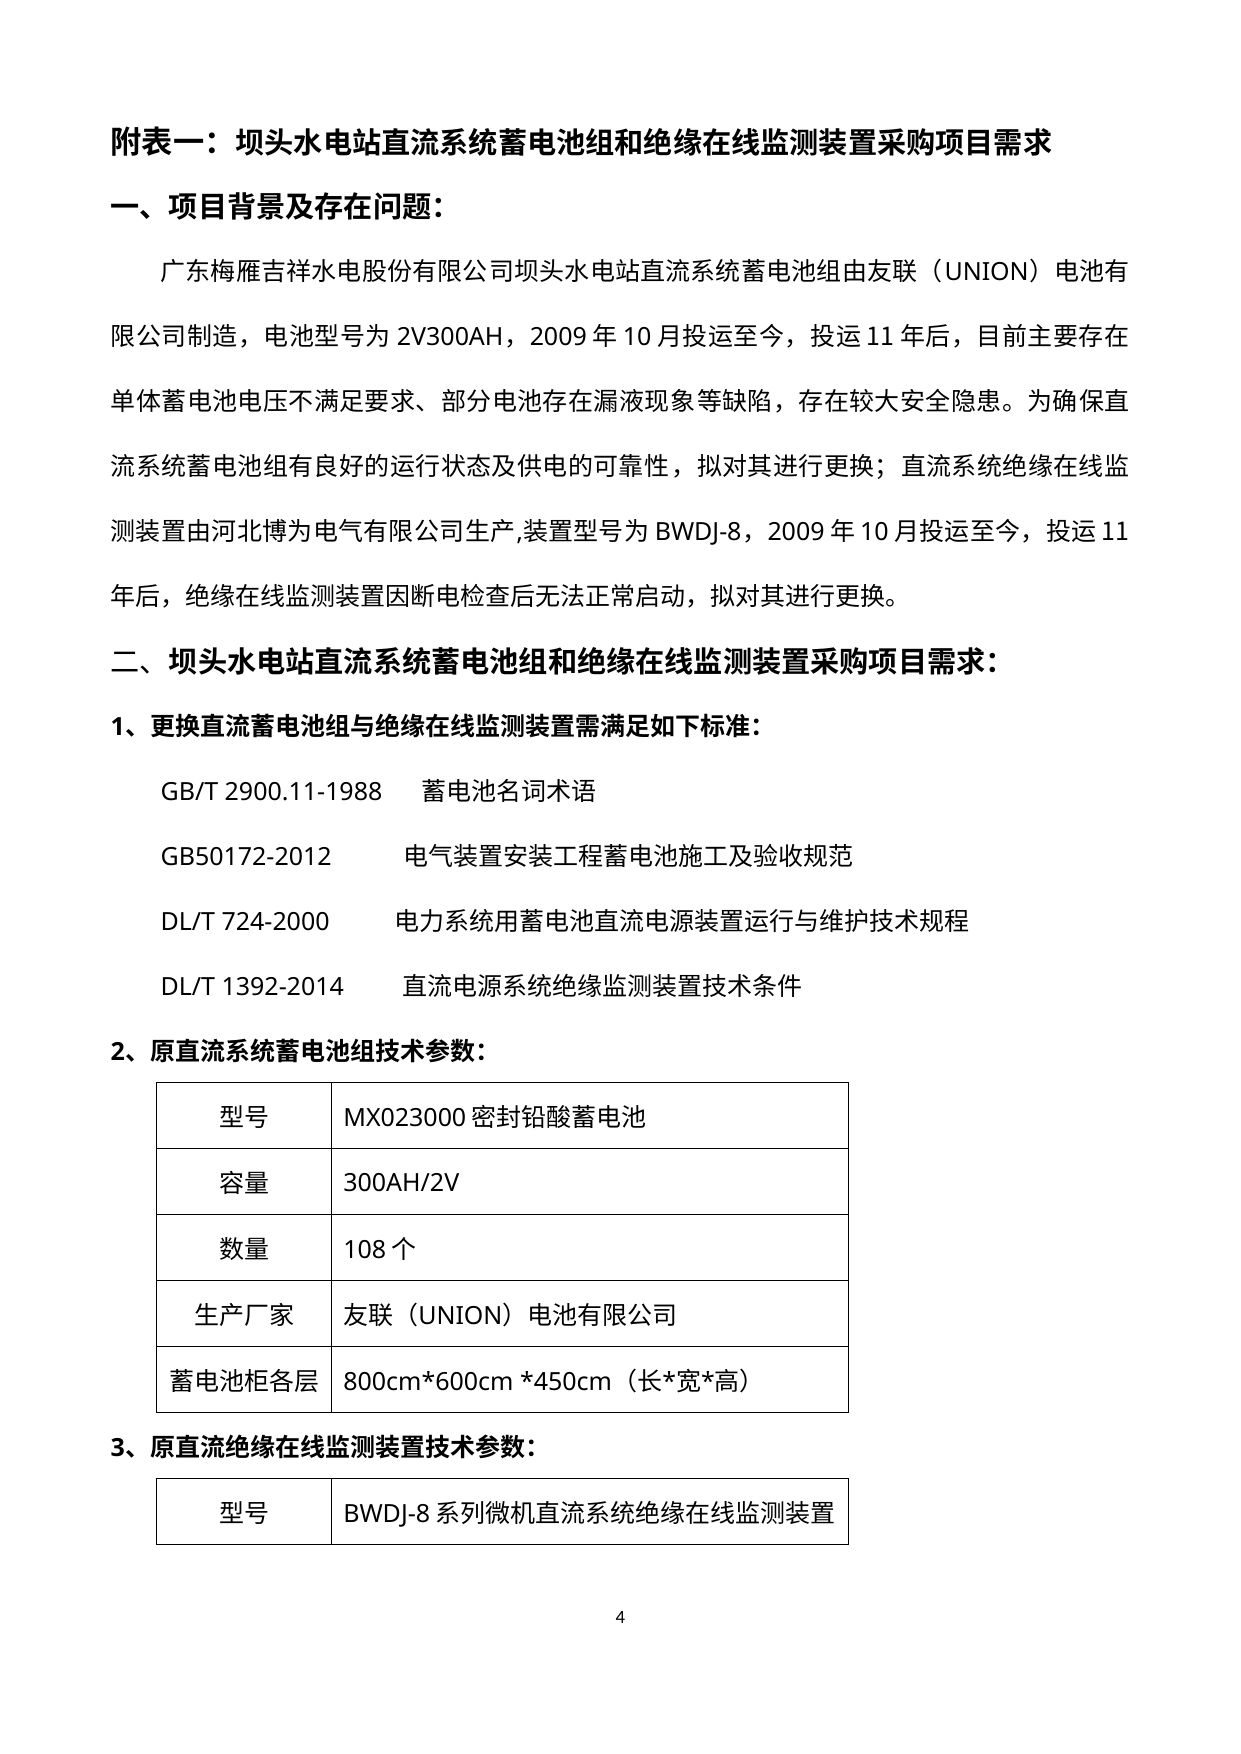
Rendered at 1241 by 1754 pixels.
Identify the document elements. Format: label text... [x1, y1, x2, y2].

table_cell 数量 [157, 1215, 331, 1280]
table_header MX023000密封铅酸蓄电池 [332, 1083, 848, 1148]
table_header BWDJ-8系列微机直流系统绝缘在线监测装置 [332, 1479, 848, 1544]
text 附表一：坝头水电站直流系统蓄电池组和绝缘在线监测装置采购项目需求 [110, 107, 1130, 172]
table_cell 300AH/2V [332, 1149, 848, 1214]
text 3、原直流绝缘在线监测装置技术参数： [110, 1413, 1130, 1478]
text 1、更换直流蓄电池组与绝缘在线监测装置需满足如下标准： [110, 692, 1130, 757]
text 2、原直流系统蓄电池组技术参数： [110, 1017, 1130, 1082]
table_cell 生产厂家 [157, 1281, 331, 1346]
table_header 型号 [157, 1479, 331, 1544]
text GB50172-2012 电气装置安装工程蓄电池施工及验收规范 [110, 822, 1130, 887]
table_cell 蓄电池柜各层 [157, 1347, 331, 1412]
text DL/T 1392-2014 直流电源系统绝缘监测装置技术条件 [110, 952, 1130, 1017]
table_header 型号 [157, 1083, 331, 1148]
text 一、项目背景及存在问题： [110, 172, 1130, 237]
text DL/T 724-2000 电力系统用蓄电池直流电源装置运行与维护技术规程 [110, 887, 1130, 952]
list 二、坝头水电站直流系统蓄电池组和绝缘在线监测装置采购项目需求： [110, 627, 1130, 692]
table_cell 友联（UNION）电池有限公司 [332, 1281, 848, 1346]
text GB/T 2900.11-1988 蓄电池名词术语 [110, 757, 1130, 822]
text 广东梅雁吉祥水电股份有限公司坝头水电站直流系统蓄电池组由友联（UNION）电池有限公司制造，电池型号为2V300AH，2009年10月投运至今，投运11年后，目前主要存在单体蓄电池电压不满足要求、部分电池存在漏液现象等缺陷，存在较大安全隐患。为确保直流系统蓄电池组有良好的运行状态及供电的可靠性，拟对其进行更换；直流系统绝缘在线监测装置由河北博为电气有限公司生产,装置型号为BWDJ-8，2009年10月投运至今，投运11年后，绝缘在线监测装置因断电检查后无法正常启动，拟对其进行更换。 [110, 237, 1130, 627]
table_cell 容量 [157, 1149, 331, 1214]
table_cell 800cm*600cm *450cm（长*宽*高） [332, 1347, 848, 1412]
table_cell 108个 [332, 1215, 848, 1280]
